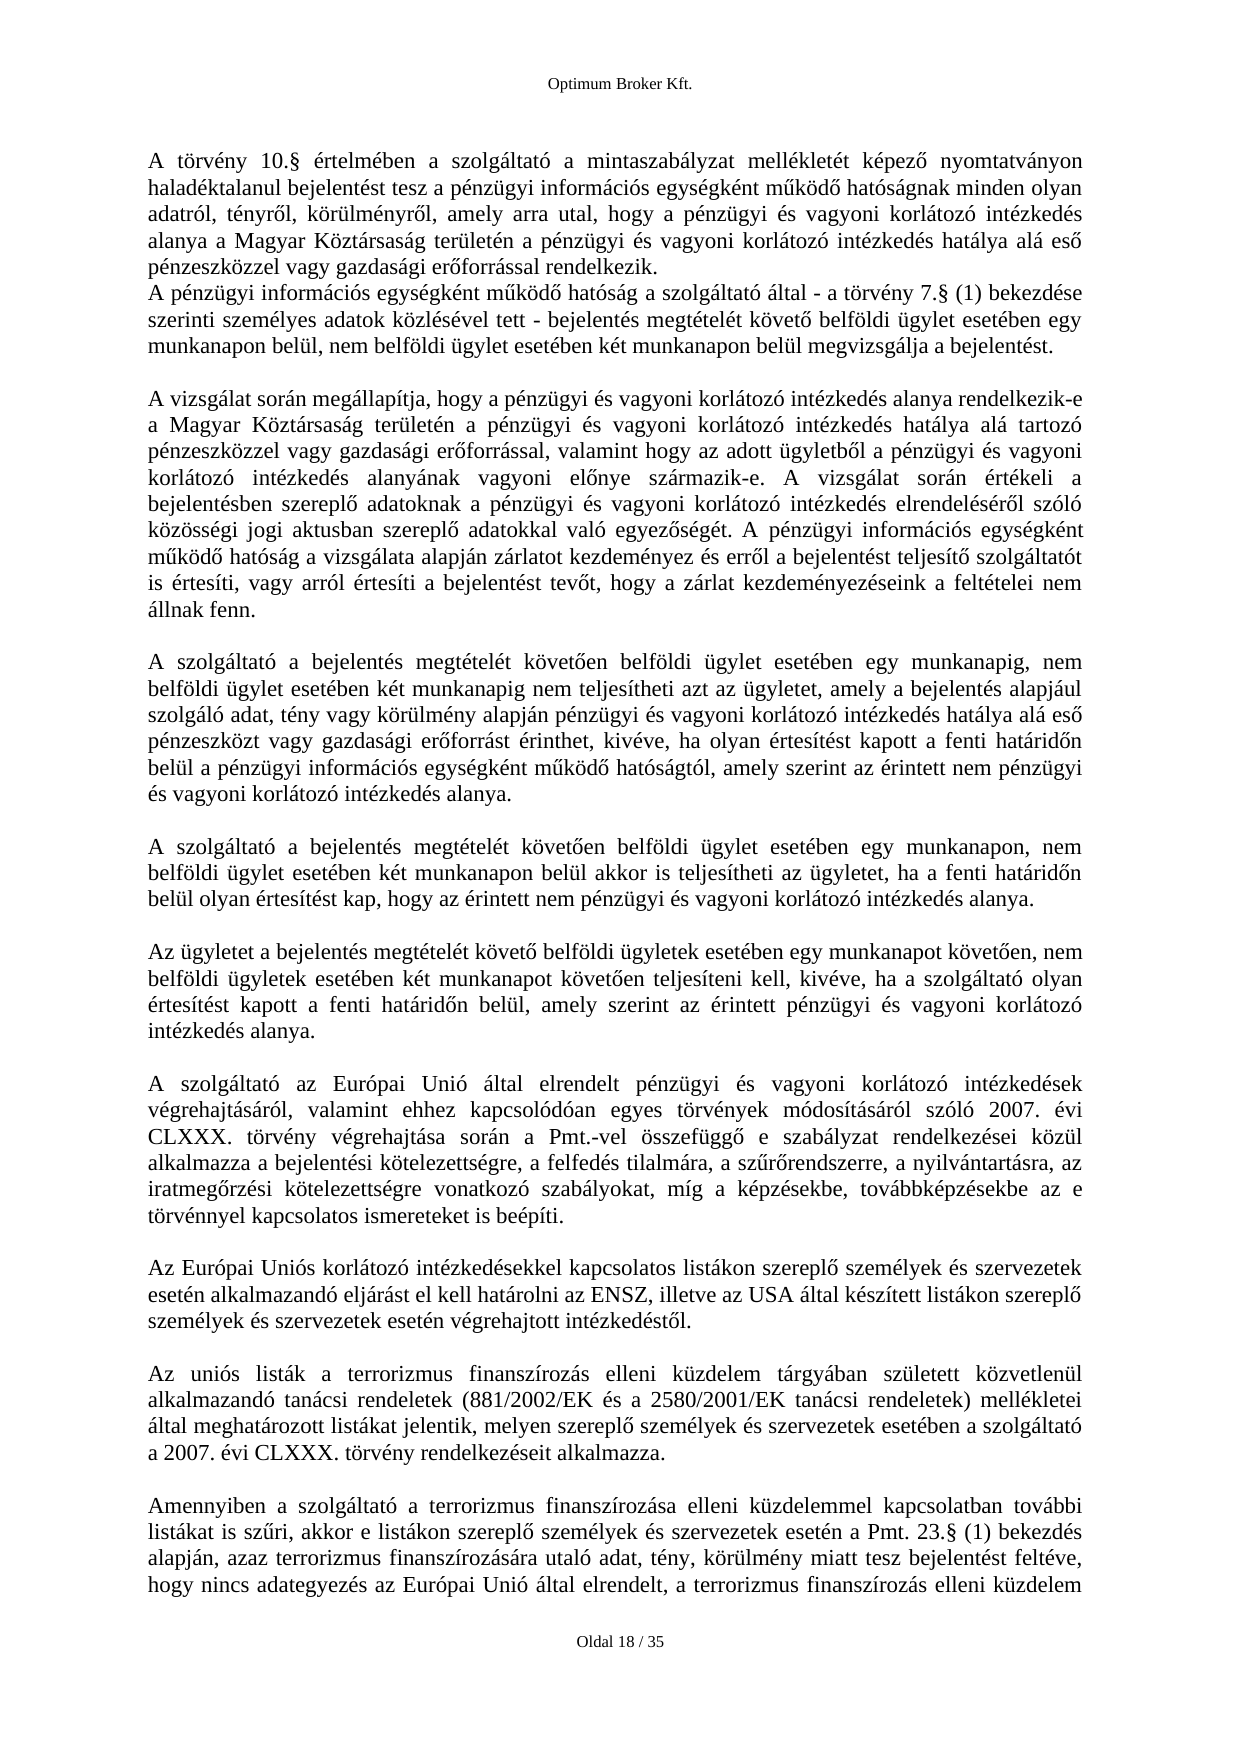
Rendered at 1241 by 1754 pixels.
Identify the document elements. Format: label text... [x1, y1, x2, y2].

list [148, 1492, 1084, 1597]
text Az ügyletet a bejelentés megtételét követő belföldi ügyletek esetében egy munkanapot követően, nem belföldi ügyletek esetében két munkanapot követően teljesíteni kell, kivéve, ha a szolgáltató olyan értesítést kapott a fenti határidőn belül, amely szerint az érintett pénzügyi és vagyoni korlátozó intézkedés alanya. [148, 938, 1084, 1044]
list A szolgáltató az Európai Unió által elrendelt pénzügyi és vagyoni korlátozó intézkedések végrehajtásáról, valamint ehhez kapcsolódóan egyes törvények módosításáról szóló 2007. évi CLXXX. törvény végrehajtása során a Pmt.-vel összefüggő e szabályzat rendelkezései közül alkalmazza a bejelentési kötelezettségre, a felfedés tilalmára, a szűrőrendszerre, a nyilvántartásra, az iratmegőrzési kötelezettségre vonatkozó szabályokat, míg a képzésekbe, továbbképzésekbe az e törvénnyel kapcsolatos ismereteket is beépíti. [148, 1070, 1084, 1228]
text A törvény 10.§ értelmében a szolgáltató a mintaszabályzat mellékletét képező nyomtatványon haladéktalanul bejelentést tesz a pénzügyi információs egységként működő hatóságnak minden olyan adatról, tényről, körülményről, amely arra utal, hogy a pénzügyi és vagyoni korlátozó intézkedés alanya a Magyar Köztársaság területén a pénzügyi és vagyoni korlátozó intézkedés hatálya alá eső pénzeszközzel vagy gazdasági erőforrással rendelkezik. [148, 148, 1084, 279]
list Az Európai Uniós korlátozó intézkedésekkel kapcsolatos listákon szereplő személyek és szervezetek esetén alkalmazandó eljárást el kell határolni az ENSZ, illetve az USA által készített listákon szereplő személyek és szervezetek esetén végrehajtott intézkedéstől. [148, 1254, 1084, 1333]
text A szolgáltató a bejelentés megtételét követően belföldi ügylet esetében egy munkanapig, nem belföldi ügylet esetében két munkanapig nem teljesítheti azt az ügyletet, amely a bejelentés alapjául szolgáló adat, tény vagy körülmény alapján pénzügyi és vagyoni korlátozó intézkedés hatálya alá eső pénzeszközt vagy gazdasági erőforrást érinthet, kivéve, ha olyan értesítést kapott a fenti határidőn belül a pénzügyi információs egységként működő hatóságtól, amely szerint az érintett nem pénzügyi és vagyoni korlátozó intézkedés alanya. [148, 648, 1084, 806]
text A szolgáltató a bejelentés megtételét követően belföldi ügylet esetében egy munkanapon, nem belföldi ügylet esetében két munkanapon belül akkor is teljesítheti az ügyletet, ha a fenti határidőn belül olyan értesítést kap, hogy az érintett nem pénzügyi és vagyoni korlátozó intézkedés alanya. [148, 833, 1084, 912]
text A pénzügyi információs egységként működő hatóság a szolgáltató által - a törvény 7.§ (1) bekezdése szerinti személyes adatok közlésével tett - bejelentés megtételét követő belföldi ügylet esetében egy munkanapon belül, nem belföldi ügylet esetében két munkanapon belül megvizsgálja a bejelentést. [148, 279, 1084, 358]
list Az uniós listák a terrorizmus finanszírozás elleni küzdelem tárgyában született közvetlenül alkalmazandó tanácsi rendeletek (881/2002/EK és a 2580/2001/EK tanácsi rendeletek) mellékletei által meghatározott listákat jelentik, melyen szereplő személyek és szervezetek esetében a szolgáltató a 2007. évi CLXXX. törvény rendelkezéseit alkalmazza. [148, 1360, 1084, 1465]
text A vizsgálat során megállapítja, hogy a pénzügyi és vagyoni korlátozó intézkedés alanya rendelkezik-e a Magyar Köztársaság területén a pénzügyi és vagyoni korlátozó intézkedés hatálya alá tartozó pénzeszközzel vagy gazdasági erőforrással, valamint hogy az adott ügyletből a pénzügyi és vagyoni korlátozó intézkedés alanyának vagyoni előnye származik-e. A vizsgálat során értékeli a bejelentésben szereplő adatoknak a pénzügyi és vagyoni korlátozó intézkedés elrendeléséről szóló közösségi jogi aktusban szereplő adatokkal való egyezőségét. A pénzügyi információs egységként működő hatóság a vizsgálata alapján zárlatot kezdeményez és erről a bejelentést teljesítő szolgáltatót is értesíti, vagy arról értesíti a bejelentést tevőt, hogy a zárlat kezdeményezéseink a feltételei nem állnak fenn. [148, 385, 1084, 622]
